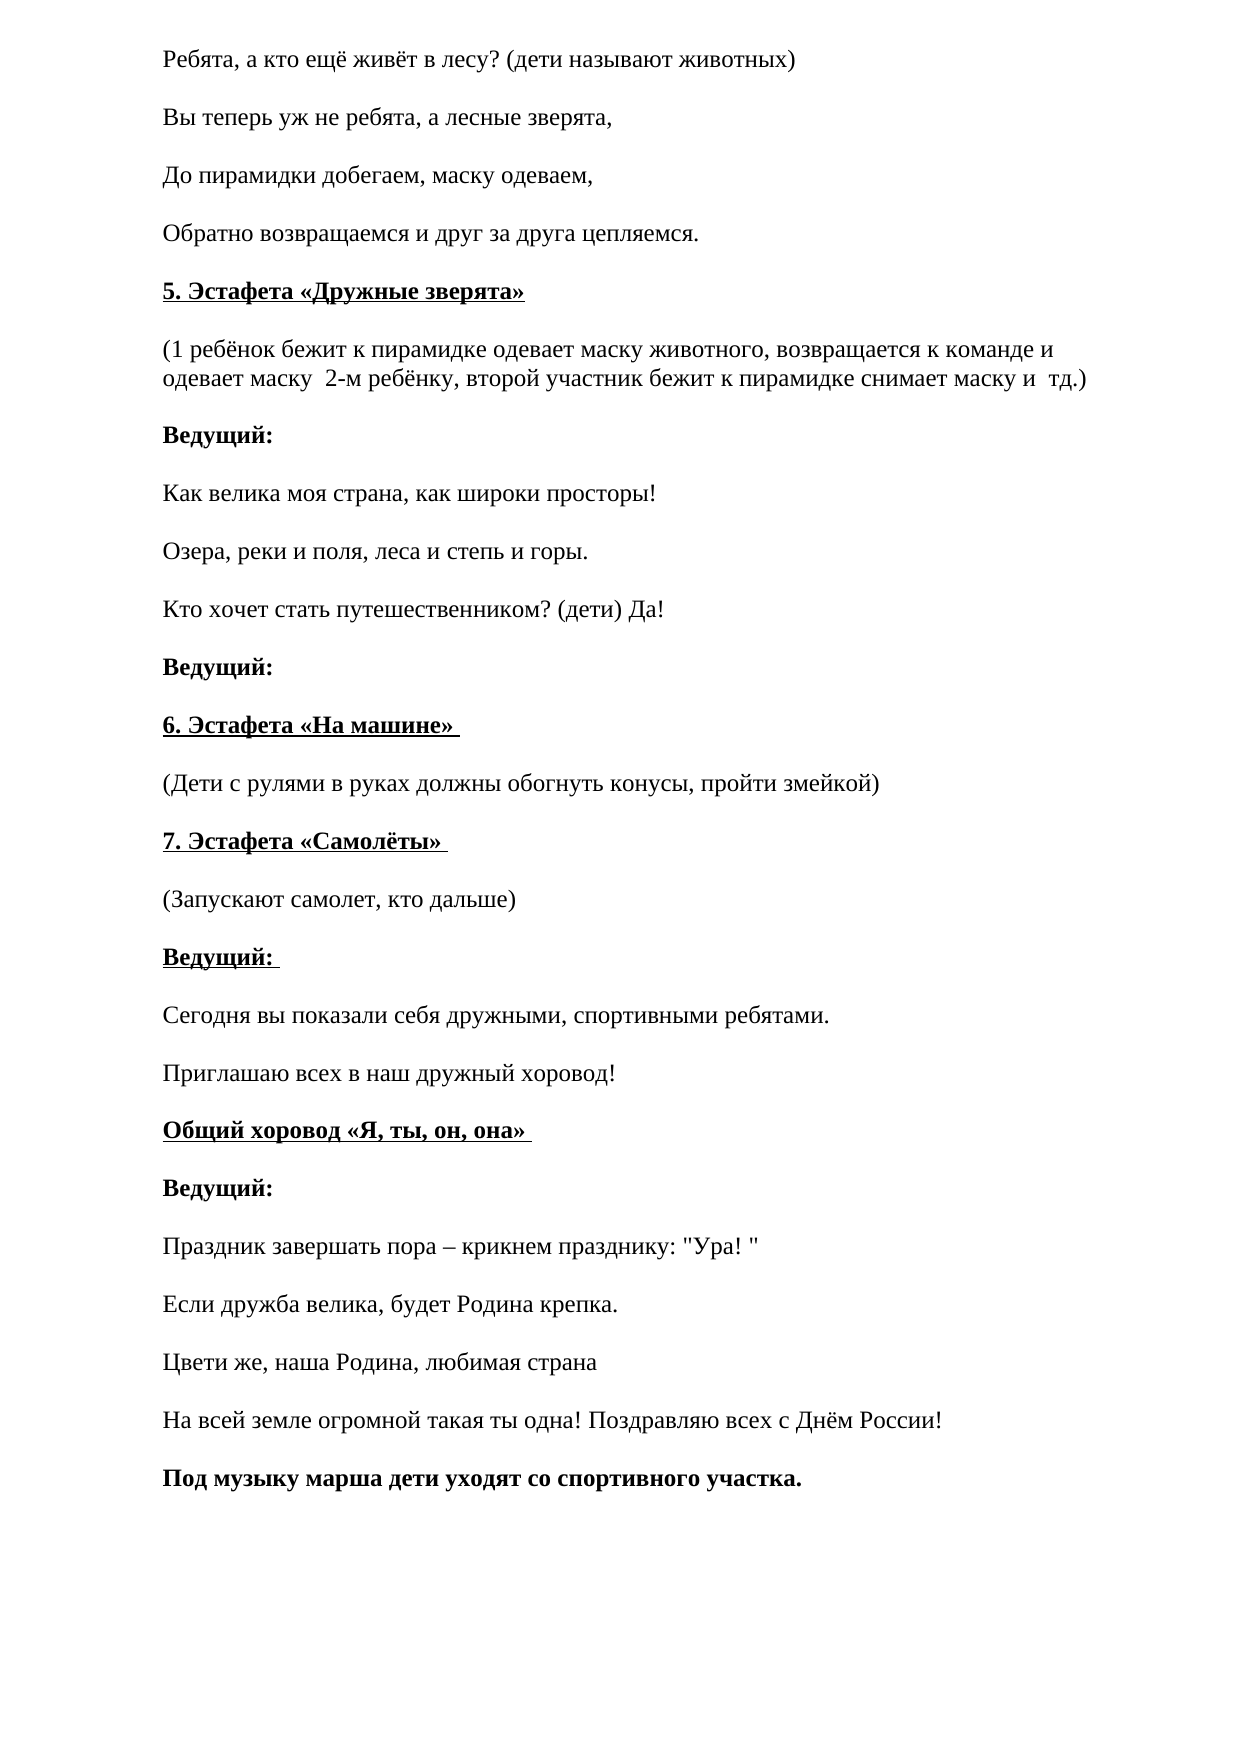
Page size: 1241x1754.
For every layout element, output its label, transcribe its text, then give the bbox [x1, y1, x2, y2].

text 6. Эстафета «На машине» [162, 710, 1137, 739]
text Вы теперь уж не ребята, а лесные зверята, [162, 102, 1137, 131]
text 7. Эстафета «Самолёты» [162, 826, 1137, 855]
text Цвети же, наша Родина, любимая страна [162, 1347, 1137, 1376]
text Ведущий: [162, 652, 1137, 681]
text Ведущий: [162, 942, 1137, 971]
text Обратно возвращаемся и друг за друга цепляемся. [162, 218, 1137, 247]
text Ведущий: [162, 421, 1137, 449]
text Как велика моя страна, как широки просторы! [162, 478, 1137, 507]
text (Запускают самолет, кто дальше) [162, 884, 1137, 913]
text Озера, реки и поля, леса и степь и горы. [162, 536, 1137, 565]
text Ведущий: [162, 1173, 1137, 1202]
text Приглашаю всех в наш дружный хоровод! [162, 1058, 1137, 1086]
text Ребята, а кто ещё живёт в лесу? (дети называют животных) [162, 44, 1137, 73]
text Праздник завершать пора – крикнем празднику: "Ура! " [162, 1231, 1137, 1260]
text До пирамидки добегаем, маску одеваем, [162, 160, 1137, 189]
text (1 ребёнок бежит к пирамидке одевает маску животного, возвращается к команде и одевает маску 2-м ребёнку, второй участник бежит к пирамидке снимает маску и тд.) [162, 334, 1137, 391]
text Если дружба велика, будет Родина крепка. [162, 1289, 1137, 1318]
text Сегодня вы показали себя дружными, спортивными ребятами. [162, 1000, 1137, 1028]
text На всей земле огромной такая ты одна! Поздравляю всех с Днём России! [162, 1405, 1137, 1434]
text (Дети с рулями в руках должны обогнуть конусы, пройти змейкой) [162, 768, 1137, 797]
text Общий хоровод «Я, ты, он, она» [162, 1116, 1137, 1144]
text 5. Эстафета «Дружные зверята» [162, 276, 1137, 305]
text Под музыку марша дети уходят со спортивного участка. [162, 1463, 1137, 1492]
text Кто хочет стать путешественником? (дети) Да! [162, 594, 1137, 623]
